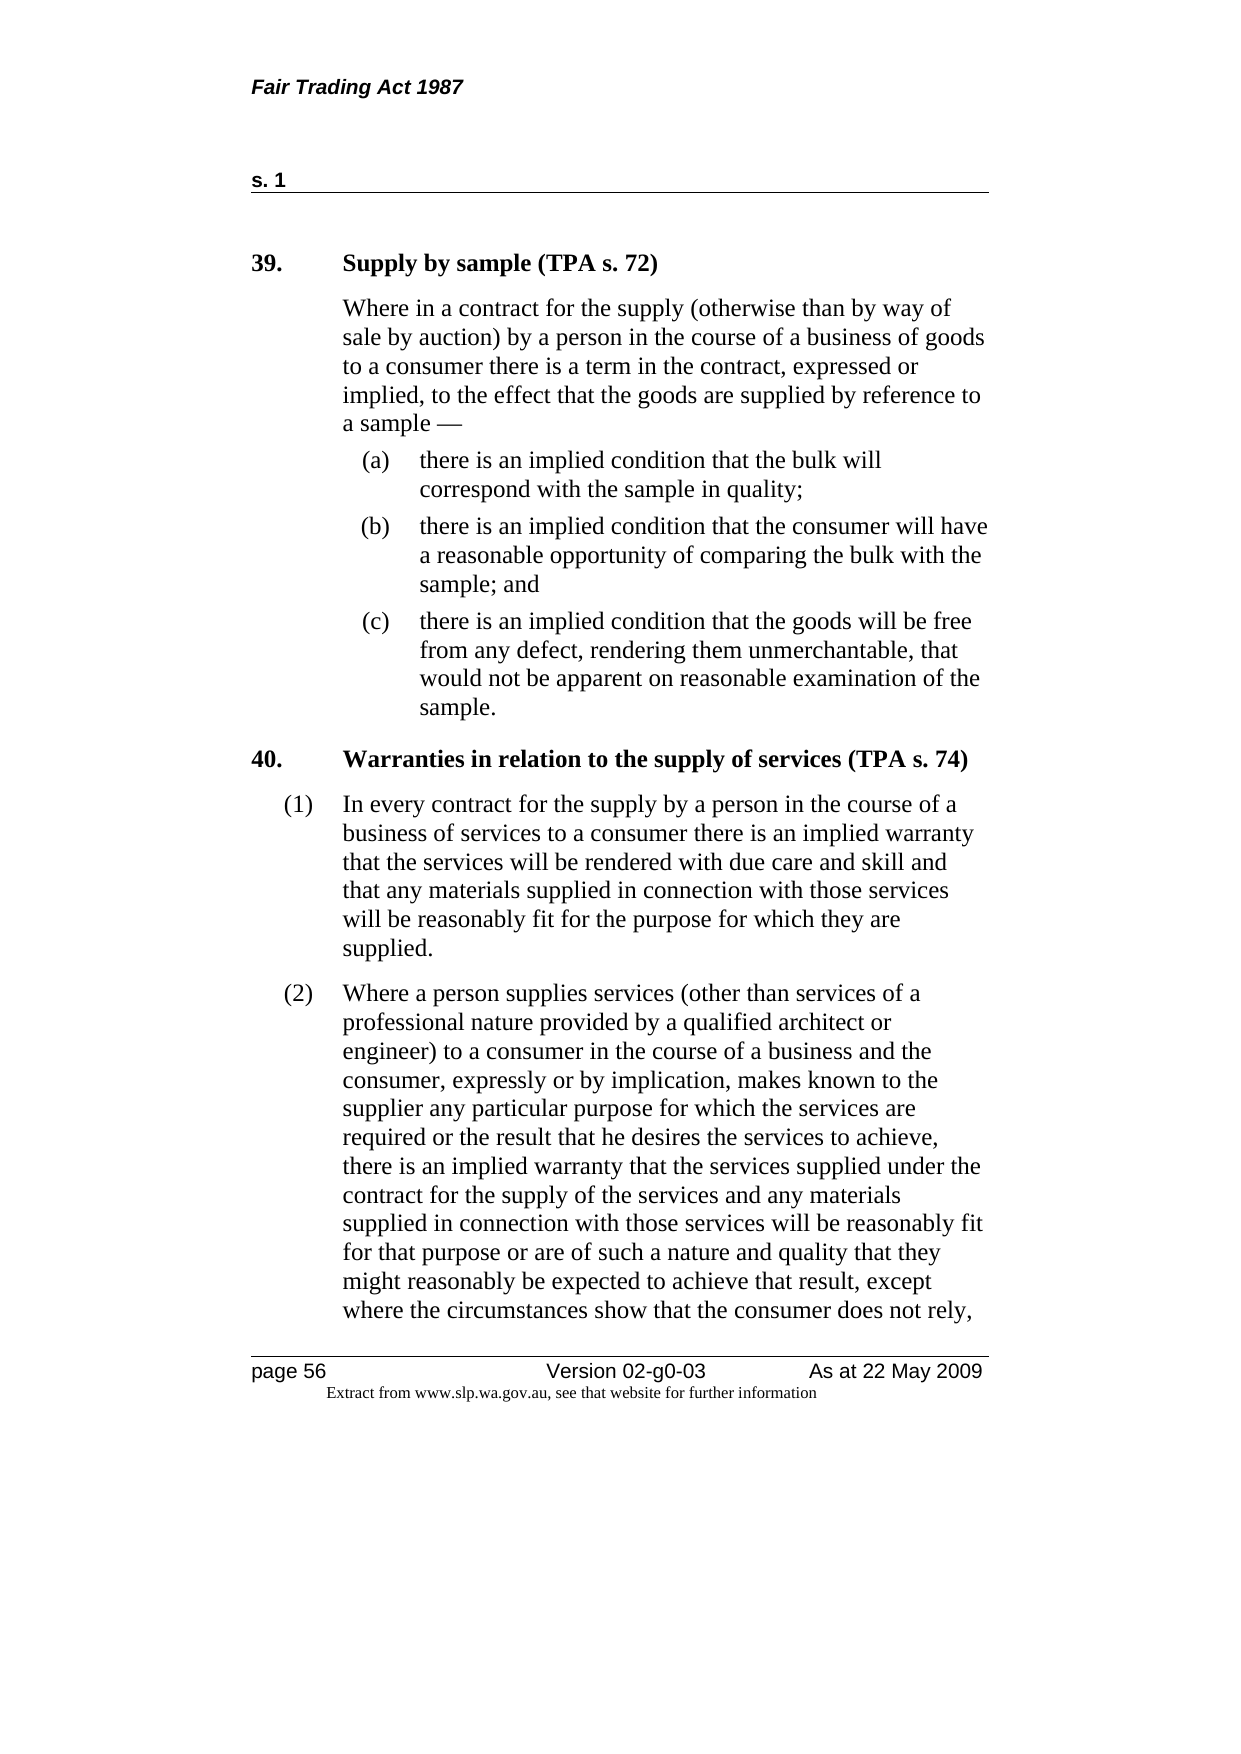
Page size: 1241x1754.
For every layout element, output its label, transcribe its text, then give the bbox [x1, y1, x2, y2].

text (b) there is an implied condition that the consumer will have a reasonable opportunity of comparing the bulk with the sample; and [251, 511, 989, 598]
text (a) there is an implied condition that the bulk will correspond with the sample in quality; [251, 446, 989, 503]
text (c) there is an implied condition that the goods will be free from any defect, rendering them unmerchantable, that would not be apparent on reasonable examination of the sample. [251, 606, 989, 721]
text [251, 978, 989, 1323]
text Where in a contract for the supply (otherwise than by way of sale by auction) by a person in the course of a business of goods to a consumer there is a term in the contract, expressed or implied, to the effect that the goods are supplied by reference to a sample — [251, 293, 989, 437]
text (1) In every contract for the supply by a person in the course of a business of services to a consumer there is an implied warranty that the services will be rendered with due care and skill and that any materials supplied in connection with those services will be reasonably fit for the purpose for which they are supplied. [251, 789, 989, 962]
subtitle 40. Warranties in relation to the supply of services (TPA s. 74) [251, 744, 989, 773]
subtitle 39. Supply by sample (TPA s. 72) [251, 248, 989, 277]
